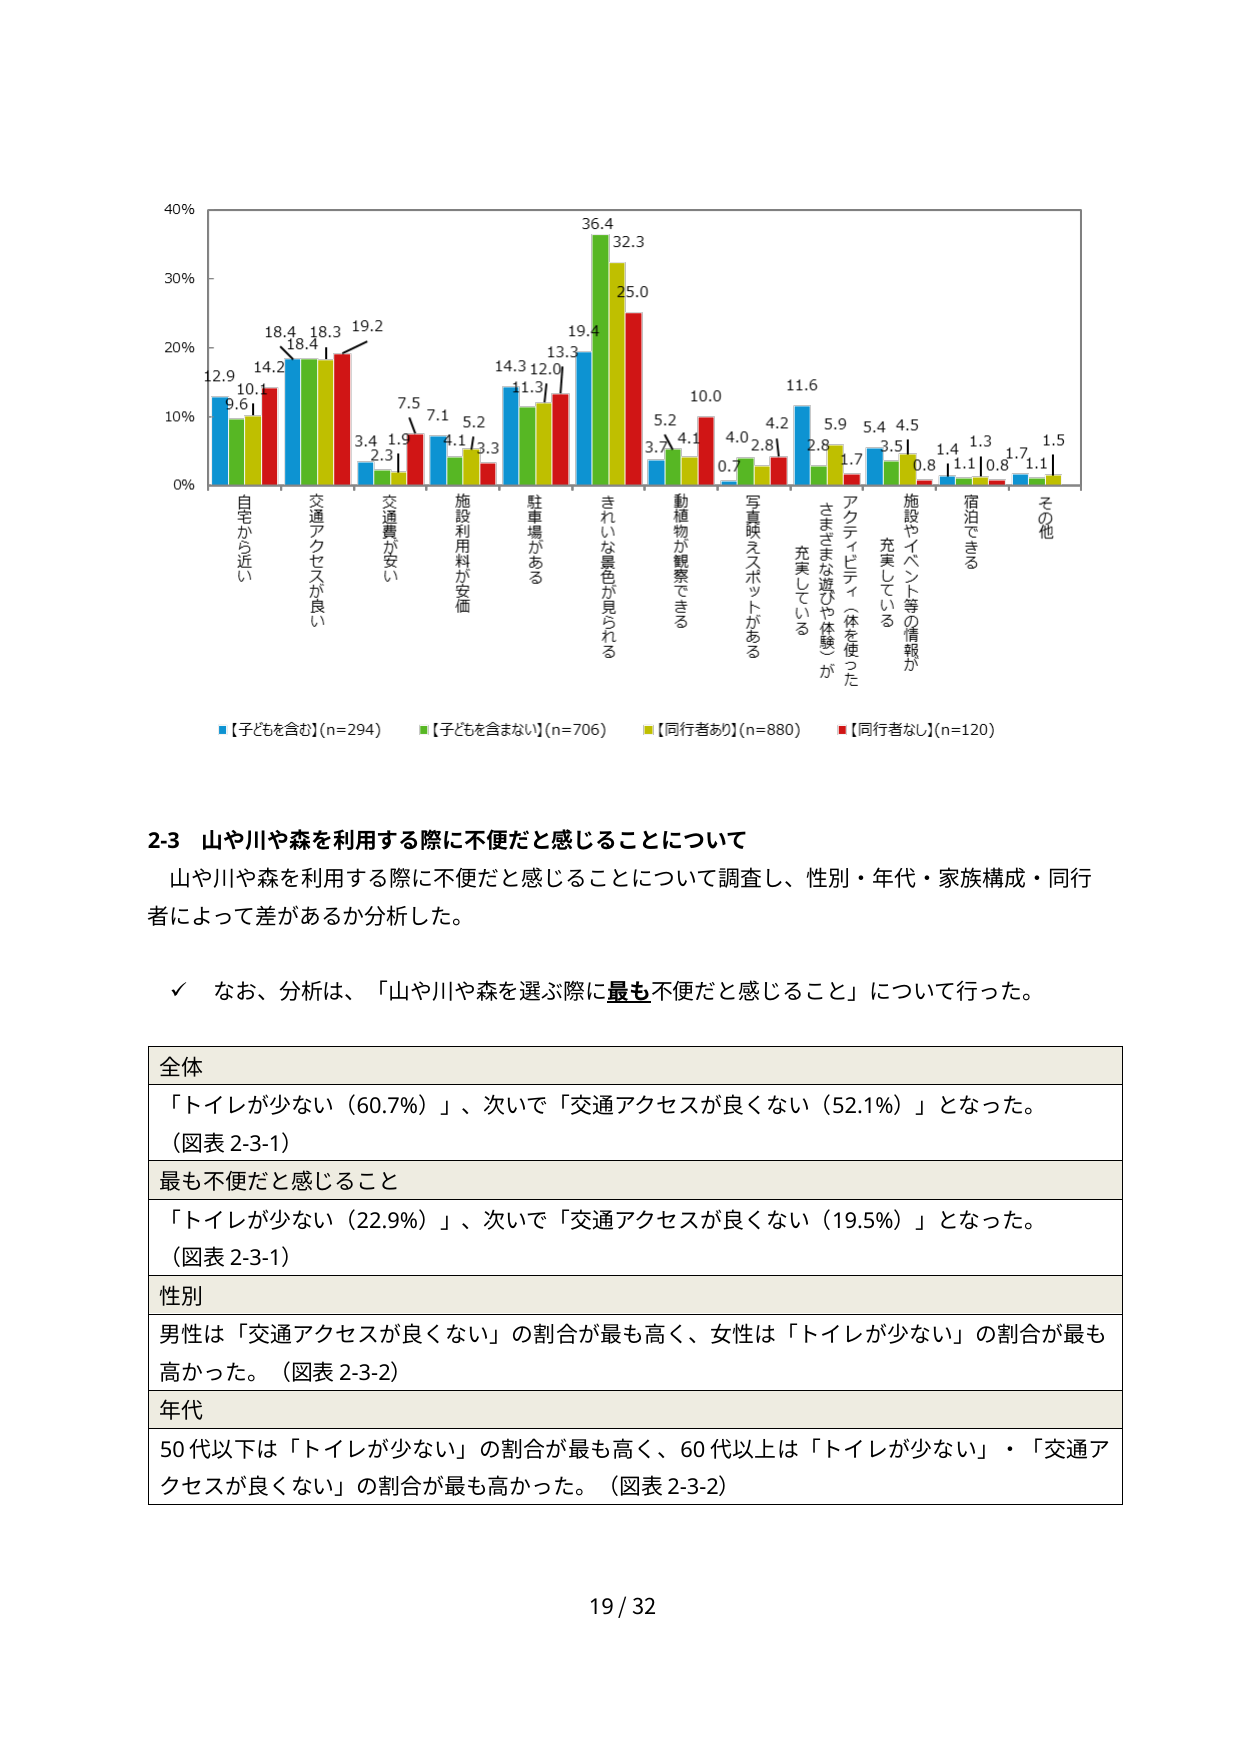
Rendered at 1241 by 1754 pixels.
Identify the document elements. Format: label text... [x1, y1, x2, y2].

table_cell 「トイレが少ない（22.9%）」、次いで「交通アクセスが良くない（19.5%）」となった。 （図表2-3-1） [149, 1200, 1122, 1275]
text 2-3 山や川や森を利用する際に不便だと感じることについて [148, 821, 1092, 858]
table_cell 最も不便だと感じること [149, 1161, 1122, 1199]
picture [147, 183, 1096, 762]
table_cell 50代以下は「トイレが少ない」の割合が最も高く、60代以上は「トイレが少ない」・「交通アクセスが良くない」の割合が最も高かった。（図表2-3-2） [149, 1429, 1122, 1504]
table_cell 「トイレが少ない（60.7%）」、次いで「交通アクセスが良くない（52.1%）」となった。 （図表2-3-1） [149, 1085, 1122, 1160]
table_cell 性別 [149, 1276, 1122, 1313]
text 山や川や森を利用する際に不便だと感じることについて調査し、性別・年代・家族構成・同行者によって差があるか分析した。 [148, 858, 1092, 933]
list なお、分析は、「山や川や森を選ぶ際に最も不便だと感じること」について行った。 [169, 971, 1092, 1008]
table_header 全体 [149, 1047, 1122, 1084]
table_cell 男性は「交通アクセスが良くない」の割合が最も高く、女性は「トイレが少ない」の割合が最も高かった。（図表2-3-2） [149, 1315, 1122, 1389]
table_cell 年代 [149, 1391, 1122, 1428]
